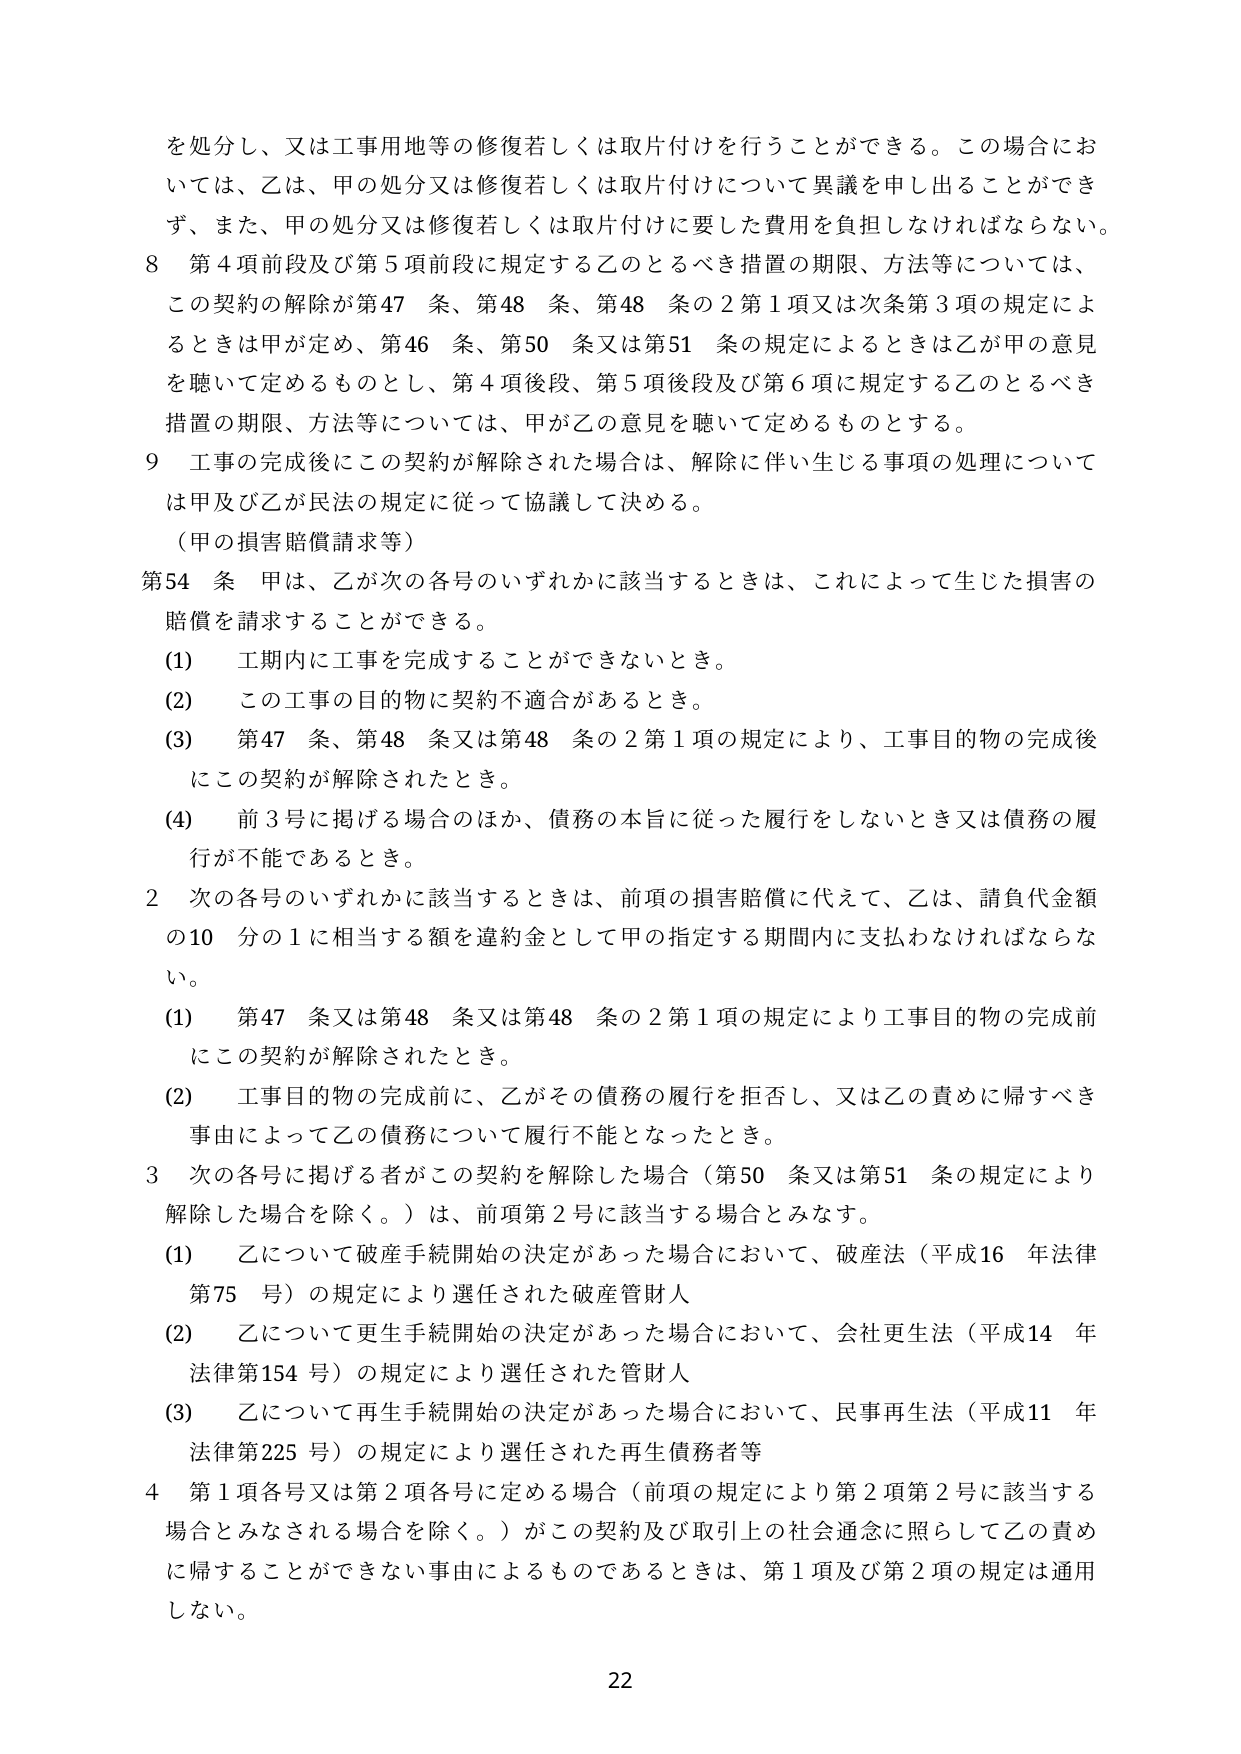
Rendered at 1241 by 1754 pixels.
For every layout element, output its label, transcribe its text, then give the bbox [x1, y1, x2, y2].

text ２ 次の各号のいずれかに該当するときは、前項の損害賠償に代えて、乙は、請負代金額の10分の１に相当する額を違約金として甲の指定する期間内に支払わなければならない。 [141, 877, 1099, 996]
text (1) 工期内に工事を完成することができないとき。 [141, 639, 1099, 679]
text ４ 第１項各号又は第２項各号に定める場合（前項の規定により第２項第２号に該当する場合とみなされる場合を除く。）がこの契約及び取引上の社会通念に照らして乙の責めに帰することができない事由によるものであるときは、第１項及び第２項の規定は通用しない。 [141, 1471, 1099, 1629]
text (3) 乙について再生手続開始の決定があった場合において、民事再生法（平成11年法律第225号）の規定により選任された再生債務者等 [162, 1392, 1099, 1471]
text (2) 工事目的物の完成前に、乙がその債務の履行を拒否し、又は乙の責めに帰すべき事由によって乙の債務について履行不能となったとき。 [162, 1075, 1099, 1154]
text (3) 第47条、第48条又は第48条の２第１項の規定により、工事目的物の完成後にこの契約が解除されたとき。 [162, 719, 1099, 798]
text (2) この工事の目的物に契約不適合があるとき。 [141, 679, 1099, 719]
text ９ 工事の完成後にこの契約が解除された場合は、解除に伴い生じる事項の処理については甲及び乙が民法の規定に従って協議して決める。 [141, 442, 1099, 521]
text （甲の損害賠償請求等） [141, 521, 1099, 560]
text 第54条 甲は、乙が次の各号のいずれかに該当するときは、これによって生じた損害の賠償を請求することができる。 [141, 560, 1099, 639]
text (2) 乙について更生手続開始の決定があった場合において、会社更生法（平成14年法律第154号）の規定により選任された管財人 [162, 1312, 1099, 1392]
text ３ 次の各号に掲げる者がこの契約を解除した場合（第50条又は第51条の規定により解除した場合を除く。）は、前項第２号に該当する場合とみなす。 [141, 1154, 1099, 1233]
text (1) 乙について破産手続開始の決定があった場合において、破産法（平成16年法律第75号）の規定により選任された破産管財人 [162, 1233, 1099, 1312]
text ８ 第４項前段及び第５項前段に規定する乙のとるべき措置の期限、方法等については、この契約の解除が第47条、第48条、第48条の２第１項又は次条第３項の規定によるときは甲が定め、第46条、第50条又は第51条の規定によるときは乙が甲の意見を聴いて定めるものとし、第４項後段、第５項後段及び第６項に規定する乙のとるべき措置の期限、方法等については、甲が乙の意見を聴いて定めるものとする。 [141, 244, 1099, 442]
text (4) 前３号に掲げる場合のほか、債務の本旨に従った履行をしないとき又は債務の履行が不能であるとき。 [162, 798, 1099, 877]
text (1) 第47条又は第48条又は第48条の２第１項の規定により工事目的物の完成前にこの契約が解除されたとき。 [162, 996, 1099, 1075]
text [141, 125, 1099, 244]
